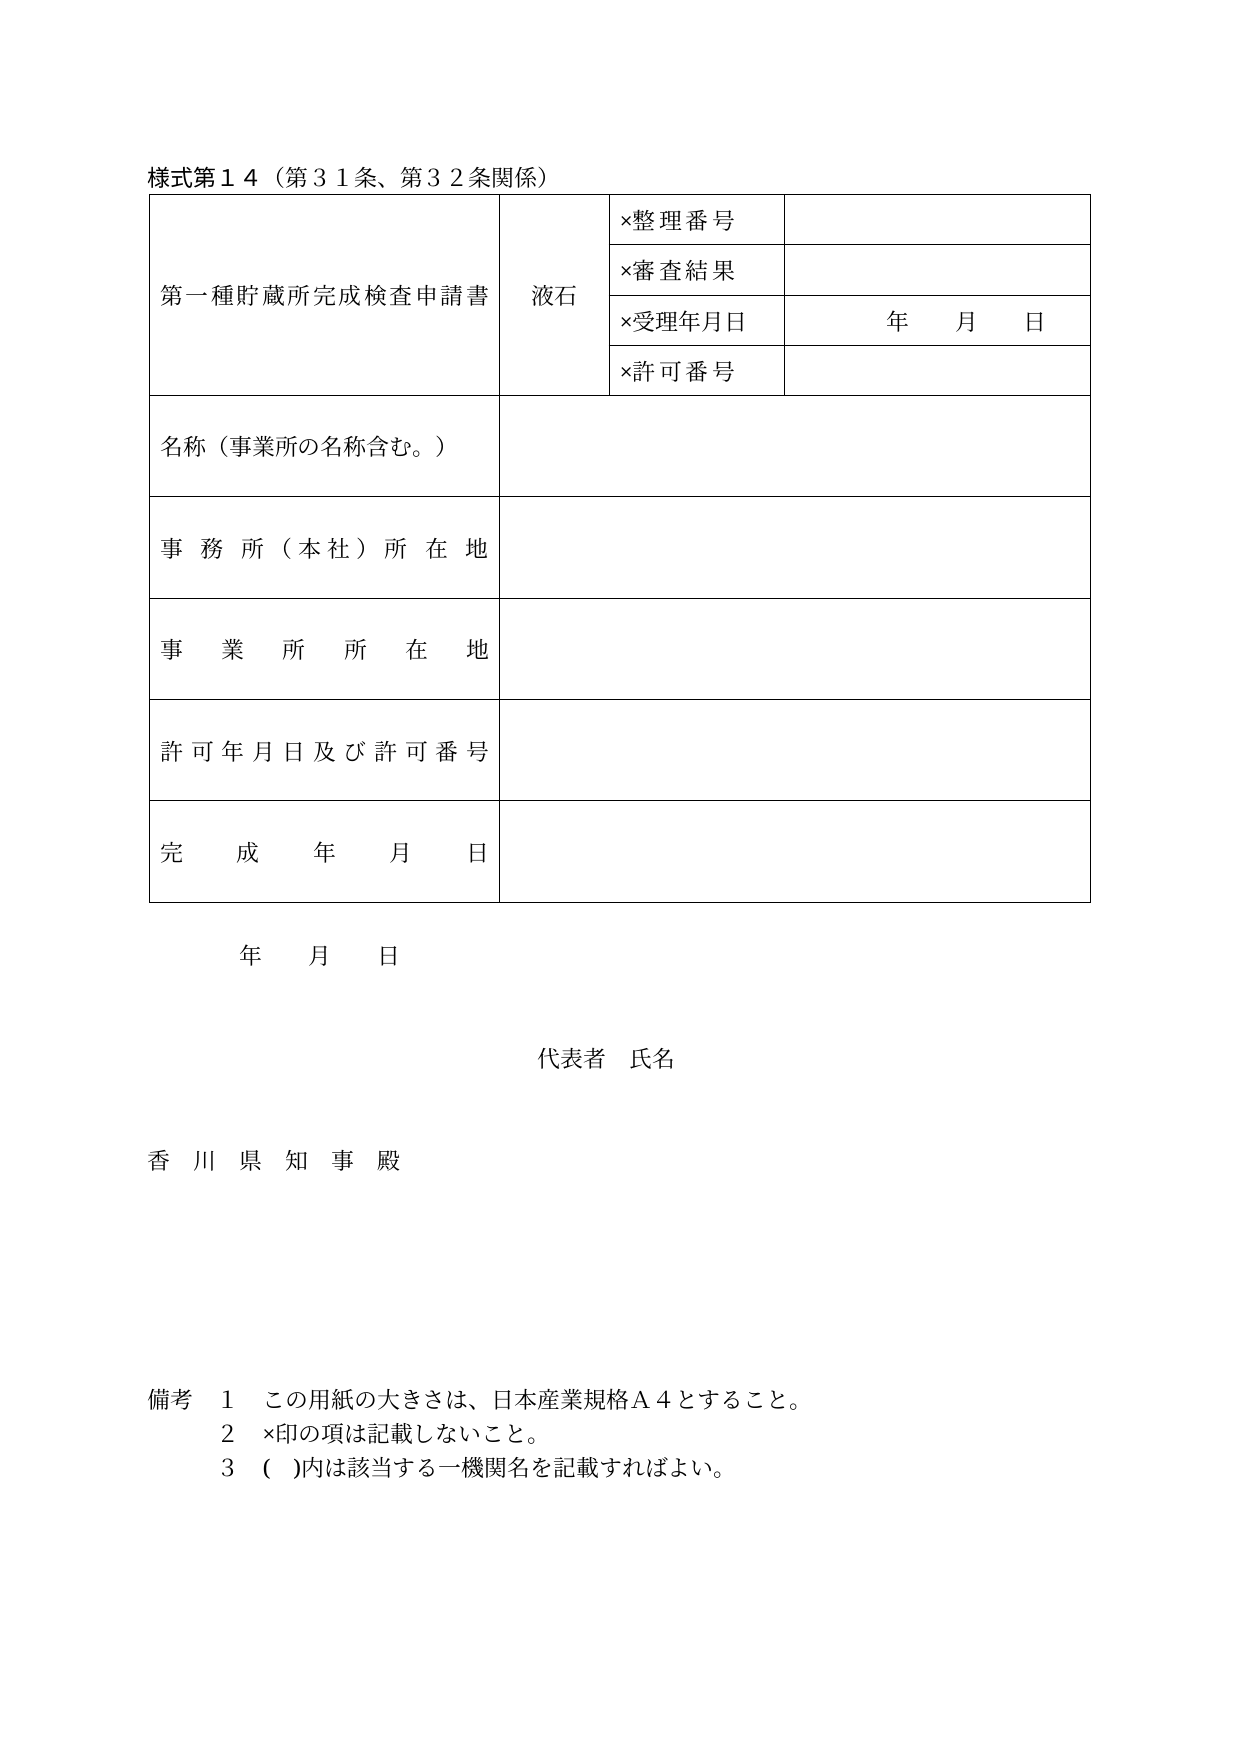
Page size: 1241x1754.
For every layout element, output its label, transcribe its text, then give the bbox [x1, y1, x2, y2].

text 代表者 氏名 [148, 1040, 1092, 1074]
table_cell 事業所所在地 [150, 599, 499, 699]
table_cell 名称（事業所の名称含む。） [150, 396, 499, 496]
table_cell [785, 245, 1090, 294]
table_cell [500, 599, 1090, 699]
table_cell 完成年月日 [150, 801, 499, 902]
table_cell 年 月 日 [785, 296, 1090, 345]
table_cell [500, 801, 1090, 902]
table_cell [500, 700, 1090, 800]
text 年 月 日 [148, 937, 1092, 972]
table_cell [500, 497, 1090, 598]
table_cell [500, 396, 1090, 496]
table_cell 事 務 所（本社）所 在 地 [150, 497, 499, 598]
table_cell ×審査結果 [610, 245, 784, 294]
table_header [785, 195, 1090, 244]
table_header 液石 [500, 195, 609, 395]
table_cell ×受理年月日 [610, 296, 784, 345]
table_header 第一種貯蔵所完成検査申請書 [150, 195, 499, 395]
table_cell [785, 346, 1090, 395]
text 様式第１４（第３１条、第３２条関係） [148, 159, 1092, 194]
text 香 川 県 知 事 殿 [148, 1142, 1092, 1177]
table_header ×整理番号 [610, 195, 784, 244]
text 備考 １ この用紙の大きさは、日本産業規格Ａ４とすること。 [148, 1382, 1092, 1416]
table_cell 許可年月日及び許可番号 [150, 700, 499, 800]
text ３ ( )内は該当する一機関名を記載すればよい。 [148, 1450, 1092, 1484]
table_cell ×許可番号 [610, 346, 784, 395]
text ２ ×印の項は記載しないこと。 [148, 1416, 1092, 1450]
